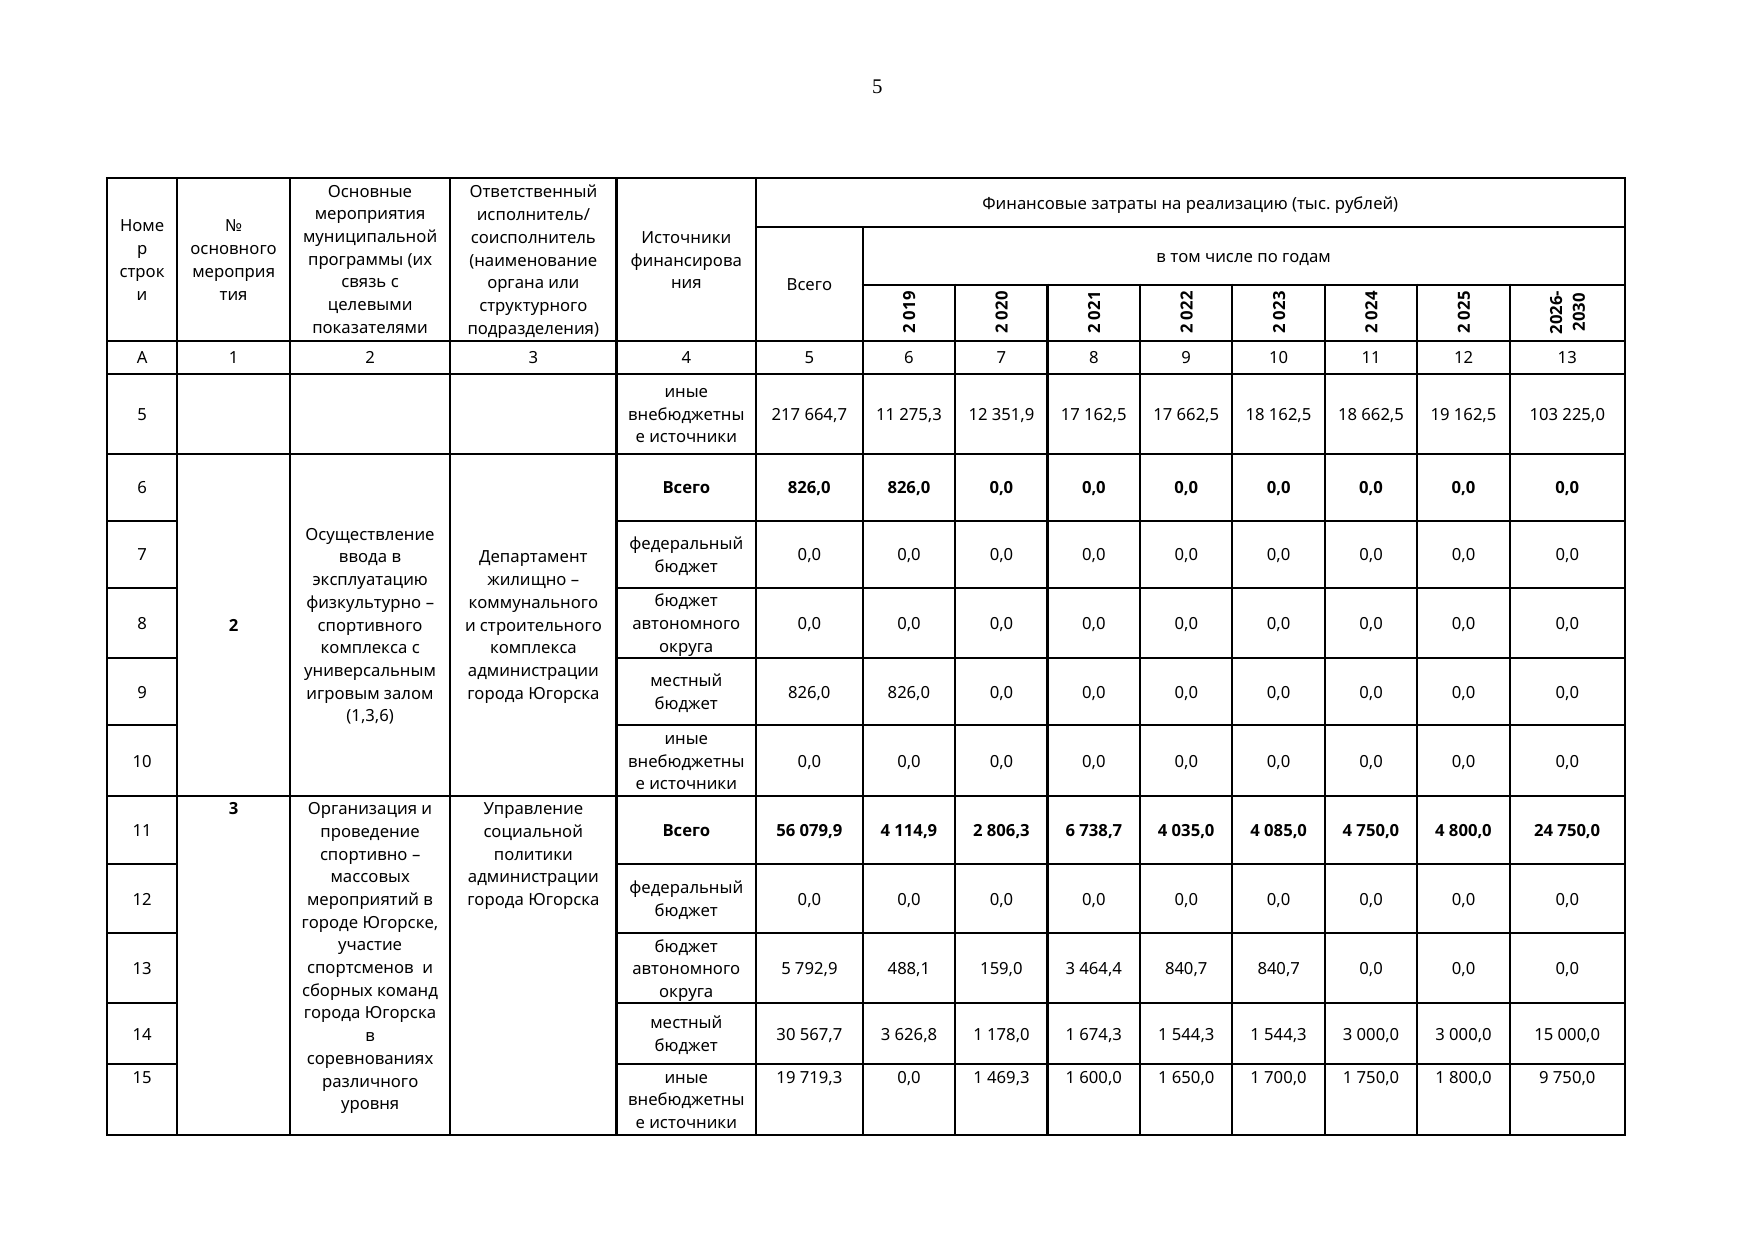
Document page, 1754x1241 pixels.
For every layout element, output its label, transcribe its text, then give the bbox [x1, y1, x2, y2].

table_cell местный бюджет [618, 1004, 755, 1063]
table_cell 0,0 [1418, 934, 1509, 1002]
table_cell 0,0 [1141, 659, 1231, 724]
table_cell 0,0 [956, 522, 1046, 587]
table_header Источники финансирования [618, 179, 755, 340]
table_cell 0,0 [1511, 865, 1624, 932]
table_cell 2 022 [1141, 286, 1231, 340]
table_cell 0,0 [1511, 455, 1624, 520]
table_cell 8 [108, 589, 176, 657]
table_cell 4 750,0 [1326, 797, 1416, 863]
table_cell 11 [108, 797, 176, 863]
table_cell 12 [1418, 342, 1509, 372]
table_cell 0,0 [956, 726, 1046, 794]
table_cell 0,0 [1418, 659, 1509, 724]
table_cell 1 544,3 [1141, 1004, 1231, 1063]
table_cell 18 162,5 [1233, 375, 1324, 453]
table_cell 0,0 [1049, 455, 1139, 520]
table_cell 1 544,3 [1233, 1004, 1324, 1063]
table_cell 0,0 [1049, 522, 1139, 587]
table_cell 15 [108, 1065, 176, 1133]
table_cell 0,0 [956, 589, 1046, 657]
table_header № основного мероприятия [178, 179, 289, 340]
table_cell 0,0 [1141, 865, 1231, 932]
table_cell 4 800,0 [1418, 797, 1509, 863]
table_cell 0,0 [1326, 659, 1416, 724]
table_cell 1 700,0 [1233, 1065, 1324, 1133]
table_cell 0,0 [1418, 589, 1509, 657]
table_cell бюджет автономного округа [618, 934, 755, 1002]
table_cell 1 650,0 [1141, 1065, 1231, 1133]
table_cell 4 [618, 342, 755, 372]
table_cell 12 351,9 [956, 375, 1046, 453]
table_cell 7 [956, 342, 1046, 372]
table_cell 0,0 [864, 522, 954, 587]
table_cell 2 [291, 342, 449, 372]
table_cell 0,0 [1233, 865, 1324, 932]
table_cell 0,0 [864, 726, 954, 794]
table_cell 0,0 [956, 865, 1046, 932]
table_cell иные внебюджетные источники [618, 726, 755, 794]
table_cell 11 [1326, 342, 1416, 372]
table_cell 6 [864, 342, 954, 372]
table_cell 0,0 [1326, 589, 1416, 657]
table_cell 840,7 [1233, 934, 1324, 1002]
table_cell 2 025 [1418, 286, 1509, 340]
table_cell в том числе по годам [864, 228, 1624, 283]
table_cell 0,0 [1141, 726, 1231, 794]
table_cell Департамент жилищно – коммунального и строительного комплекса администрации города Югорска [451, 455, 615, 794]
table_cell бюджет автономного округа [618, 589, 755, 657]
table_cell 103 225,0 [1511, 375, 1624, 453]
table_cell 5 [108, 375, 176, 453]
table_cell 0,0 [864, 865, 954, 932]
table_cell 13 [1511, 342, 1624, 372]
table_cell 0,0 [757, 522, 862, 587]
table_cell 826,0 [864, 455, 954, 520]
table_cell 2 [178, 455, 289, 794]
table_header Финансовые затраты на реализацию (тыс. рублей) [757, 179, 1624, 226]
table_cell 217 664,7 [757, 375, 862, 453]
table_cell 0,0 [757, 589, 862, 657]
table_cell 0,0 [1511, 934, 1624, 1002]
table_cell 3 [178, 797, 289, 1133]
table_cell 1 674,3 [1049, 1004, 1139, 1063]
table_cell 0,0 [956, 455, 1046, 520]
table_cell 10 [1233, 342, 1324, 372]
table_cell 2 021 [1049, 286, 1139, 340]
table_cell 7 [108, 522, 176, 587]
table_cell Организация и проведение спортивно – массовых мероприятий в городе Югорске, участие спортсменов и сборных команд города Югорска в соревнованиях различного уровня (2,4,5,6,7) [291, 797, 449, 1133]
table_cell 0,0 [1326, 455, 1416, 520]
table_cell 0,0 [1418, 455, 1509, 520]
table_cell 19 162,5 [1418, 375, 1509, 453]
table_cell 5 [757, 342, 862, 372]
table_cell 159,0 [956, 934, 1046, 1002]
table_cell 0,0 [864, 1065, 954, 1133]
table_cell 488,1 [864, 934, 954, 1002]
table_cell 0,0 [1418, 522, 1509, 587]
table_cell 826,0 [757, 659, 862, 724]
table_cell 2026-2030 [1511, 286, 1624, 340]
table_cell Управление социальной политики администрации города Югорска [451, 797, 615, 1133]
table_cell 30 567,7 [757, 1004, 862, 1063]
table_cell 0,0 [757, 865, 862, 932]
table_cell 12 [108, 865, 176, 932]
table_cell 14 [108, 1004, 176, 1063]
table_cell 2 019 [864, 286, 954, 340]
table_cell 4 035,0 [1141, 797, 1231, 863]
table_cell 0,0 [864, 589, 954, 657]
table_cell 5 792,9 [757, 934, 862, 1002]
table_cell 19 719,3 [757, 1065, 862, 1133]
table_cell 1 600,0 [1049, 1065, 1139, 1133]
table_cell 2 020 [956, 286, 1046, 340]
table_cell 0,0 [1233, 522, 1324, 587]
table_cell 9 [1141, 342, 1231, 372]
table_header Основные мероприятия муниципальной программы (их связь с целевыми показателями муниципальной программы) [291, 179, 449, 340]
table_cell 3 [451, 342, 615, 372]
table_cell 0,0 [1141, 522, 1231, 587]
table_cell 2 024 [1326, 286, 1416, 340]
table_cell федеральный бюджет [618, 865, 755, 932]
table_cell 0,0 [1049, 726, 1139, 794]
table_cell 1 178,0 [956, 1004, 1046, 1063]
table_cell 1 750,0 [1326, 1065, 1416, 1133]
table_cell Всего [618, 797, 755, 863]
table_cell 17 162,5 [1049, 375, 1139, 453]
table_cell 840,7 [1141, 934, 1231, 1002]
table_cell 0,0 [956, 659, 1046, 724]
table_cell 0,0 [1418, 726, 1509, 794]
table_cell 0,0 [1233, 455, 1324, 520]
table_cell 0,0 [1233, 659, 1324, 724]
table_cell федеральный бюджет [618, 522, 755, 587]
table_cell 1 [178, 342, 289, 372]
table_cell 0,0 [1233, 589, 1324, 657]
table_cell 8 [1049, 342, 1139, 372]
table_cell 0,0 [1511, 726, 1624, 794]
table_cell 0,0 [1511, 659, 1624, 724]
table_cell 0,0 [1511, 522, 1624, 587]
table_cell 10 [108, 726, 176, 794]
table_cell 3 000,0 [1418, 1004, 1509, 1063]
table_cell 0,0 [1141, 589, 1231, 657]
table_header Номер строки [108, 179, 176, 340]
table_cell 6 738,7 [1049, 797, 1139, 863]
table_cell местный бюджет [618, 659, 755, 724]
table_cell 826,0 [864, 659, 954, 724]
table_cell 3 626,8 [864, 1004, 954, 1063]
table_header Ответственный исполнитель/ соисполнитель (наименование органа или структурного подразделения) [451, 179, 615, 340]
table_cell 0,0 [1233, 726, 1324, 794]
table_cell 15 000,0 [1511, 1004, 1624, 1063]
table_cell 56 079,9 [757, 797, 862, 863]
table_cell иные внебюджетные источники [618, 1065, 755, 1133]
table_cell 0,0 [757, 726, 862, 794]
table_cell 11 275,3 [864, 375, 954, 453]
table_cell 0,0 [1326, 726, 1416, 794]
table_cell 0,0 [1049, 659, 1139, 724]
table_cell 9 750,0 [1511, 1065, 1624, 1133]
table_cell 0,0 [1326, 865, 1416, 932]
table_cell 17 662,5 [1141, 375, 1231, 453]
table_cell 3 000,0 [1326, 1004, 1416, 1063]
table_cell 0,0 [1511, 589, 1624, 657]
table_cell 4 085,0 [1233, 797, 1324, 863]
table_cell 2 806,3 [956, 797, 1046, 863]
table_cell 24 750,0 [1511, 797, 1624, 863]
table_cell 0,0 [1326, 522, 1416, 587]
table_cell 6 [108, 455, 176, 520]
table_cell 826,0 [757, 455, 862, 520]
table_cell 18 662,5 [1326, 375, 1416, 453]
table_cell 0,0 [1049, 589, 1139, 657]
table_cell 13 [108, 934, 176, 1002]
table_cell 0,0 [1141, 455, 1231, 520]
table_cell Осуществление ввода в эксплуатацию физкультурно – спортивного комплекса с универсальным игровым залом (1,3,6) [291, 455, 449, 794]
table_cell 1 800,0 [1418, 1065, 1509, 1133]
table_cell 3 464,4 [1049, 934, 1139, 1002]
table_cell 0,0 [1418, 865, 1509, 932]
table_cell 4 114,9 [864, 797, 954, 863]
table_cell 9 [108, 659, 176, 724]
table_cell 0,0 [1326, 934, 1416, 1002]
table_cell 1 469,3 [956, 1065, 1046, 1133]
table_cell Всего [757, 228, 862, 340]
table_cell А [108, 342, 176, 372]
table_cell 0,0 [1049, 865, 1139, 932]
table_cell 2 023 [1233, 286, 1324, 340]
table_cell иные внебюджетные источники [618, 375, 755, 453]
table_cell Всего [618, 455, 755, 520]
